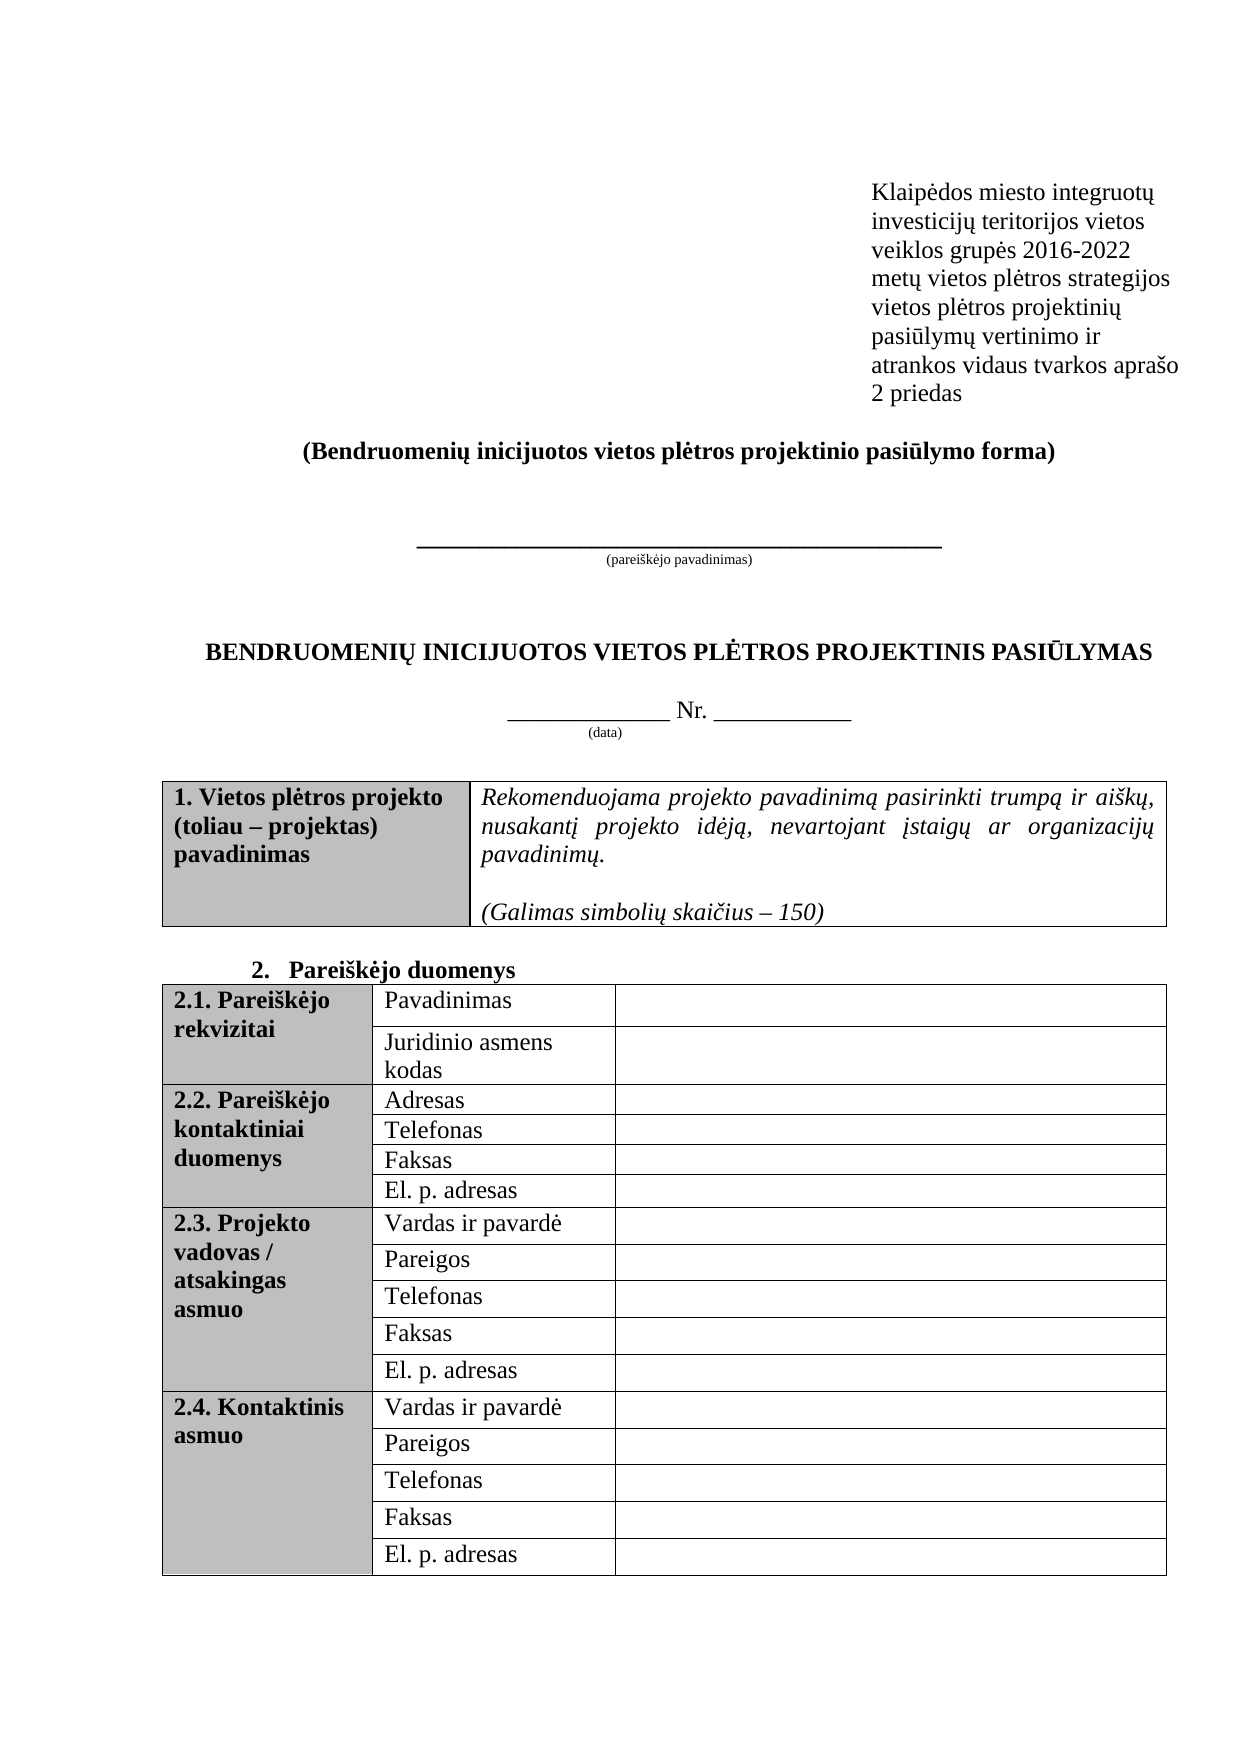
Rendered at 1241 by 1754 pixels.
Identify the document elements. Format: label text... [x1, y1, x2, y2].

table_cell Faksas [373, 1318, 615, 1354]
table_cell Adresas [373, 1085, 615, 1114]
table_cell [616, 1208, 1166, 1243]
table_cell [616, 1085, 1166, 1114]
table_cell [616, 1465, 1166, 1501]
text 2. Pareiškėjo duomenys [251, 956, 1181, 984]
table_cell [616, 1429, 1166, 1464]
table_header 1. Vietos plėtros projekto (toliau – projektas) pavadinimas [163, 782, 469, 926]
table_cell Vardas ir pavardė [373, 1392, 615, 1427]
table_header Rekomenduojama projekto pavadinimą pasirinkti trumpą ir aiškų, nusakantį projekto idėją, nevartojant įstaigų ar organizacijų pavadinimų. (Galimas simbolių skaičius – 150) [471, 782, 1166, 926]
table_cell Pareigos [373, 1245, 615, 1280]
text BENDRUOMENIŲ INICIJUOTOS VIETOS PLĖTROS PROJEKTINIS PASIŪLYMAS [177, 637, 1181, 666]
table_cell 2.3. Projekto vadovas / atsakingas asmuo [163, 1208, 372, 1391]
table_cell Juridinio asmens kodas [373, 1027, 615, 1084]
text (data) [546, 723, 1181, 752]
table_cell Telefonas [373, 1465, 615, 1501]
table_cell [616, 1392, 1166, 1427]
table_cell [616, 1318, 1166, 1354]
table_cell Faksas [373, 1145, 615, 1174]
table_cell [616, 1281, 1166, 1317]
table_cell Pareigos [373, 1429, 615, 1464]
text Klaipėdos miesto integruotų investicijų teritorijos vietos veiklos grupės 2016-2022 metų vietos plėtros strategijos vietos plėtros projektinių pasiūlymų vertinimo ir atrankos vidaus tvarkos aprašo [871, 177, 1181, 378]
table_cell El. p. adresas [373, 1175, 615, 1207]
table_cell El. p. adresas [373, 1355, 615, 1391]
table_cell [616, 1355, 1166, 1391]
table_cell Vardas ir pavardė [373, 1208, 615, 1243]
table_cell Faksas [373, 1502, 615, 1538]
text (pareiškėjo pavadinimas) [177, 551, 1181, 580]
text __________________________________________ [177, 522, 1181, 551]
table_header 2.1. Pareiškėjo rekvizitai [163, 985, 372, 1084]
table_cell [616, 1027, 1166, 1084]
text 2 priedas [871, 378, 1181, 407]
text _____________ Nr. ___________ [177, 695, 1181, 723]
table_cell [616, 1539, 1166, 1574]
table_cell [616, 1115, 1166, 1144]
table_cell Telefonas [373, 1281, 615, 1317]
table_header Pavadinimas [373, 985, 615, 1026]
table_cell El. p. adresas [373, 1539, 615, 1574]
table_cell [616, 1175, 1166, 1207]
table_cell [616, 1245, 1166, 1280]
table_cell Telefonas [373, 1115, 615, 1144]
table_cell 2.2. Pareiškėjo kontaktiniai duomenys [163, 1085, 372, 1207]
table_cell [616, 1145, 1166, 1174]
table_header [616, 985, 1166, 1026]
table_cell [616, 1502, 1166, 1538]
table_cell 2.4. Kontaktinis asmuo [163, 1392, 372, 1574]
